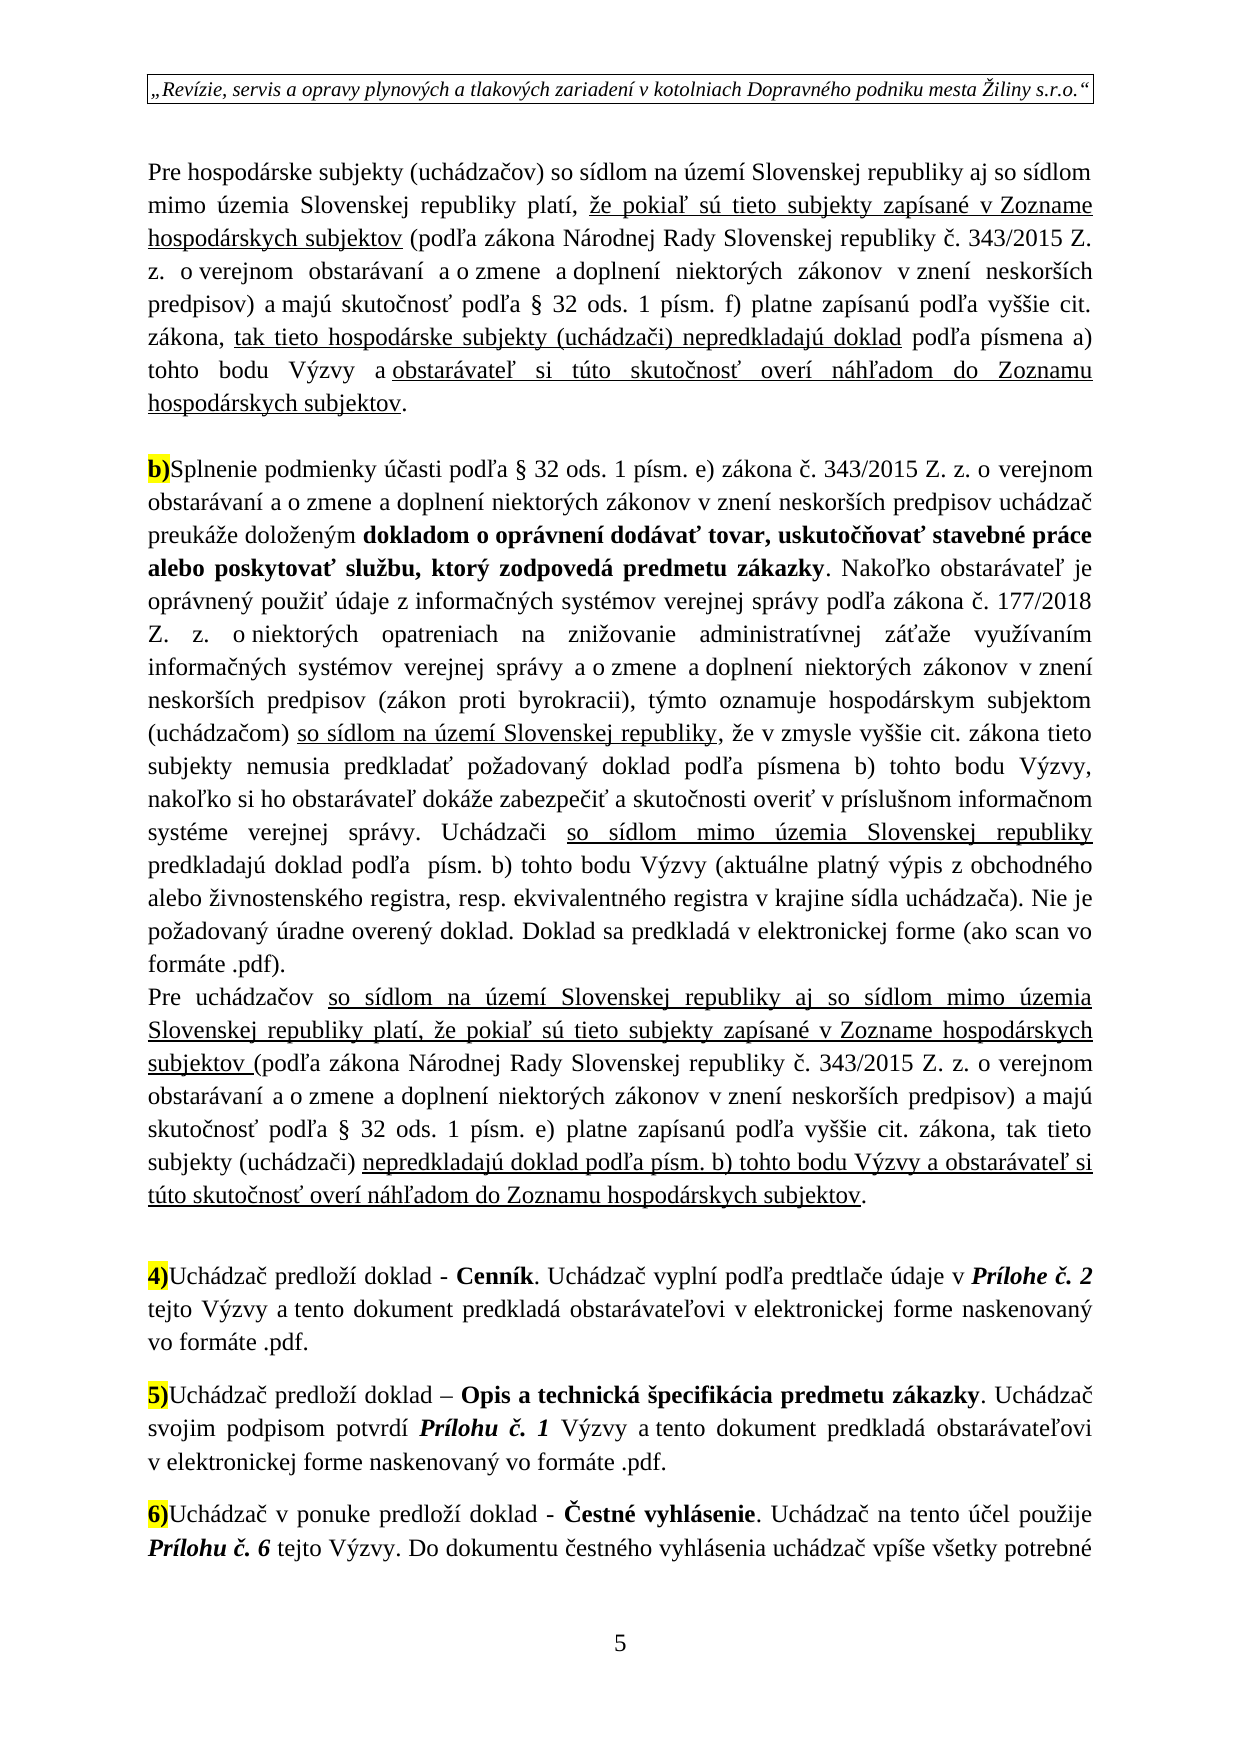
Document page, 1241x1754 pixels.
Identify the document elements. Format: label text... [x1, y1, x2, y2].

text Pre uchádzačov so sídlom na území Slovenskej republiky aj so sídlom mimo územia Slovenskej republiky platí, že pokiaľ sú tieto subjekty zapísané v Zozname hospodárskych subjektov (podľa zákona Národnej Rady Slovenskej republiky č. 343/2015 Z. z. o verejnom obstarávaní a o zmene a doplnení niektorých zákonov v znení neskorších predpisov) a majú skutočnosť podľa § 32 ods. 1 písm. e) platne zapísanú podľa vyššie cit. zákona, tak tieto subjekty (uchádzači) nepredkladajú doklad podľa písm. b) tohto bodu Výzvy a obstarávateľ si túto skutočnosť overí náhľadom do Zoznamu hospodárskych subjektov. [148, 1042, 1093, 1209]
text Pre uchádzačov so sídlom na území Slovenskej republiky aj so sídlom mimo územia Slovenskej republiky platí, že pokiaľ sú tieto subjekty zapísané v Zozname hospodárskych subjektov (podľa zákona Národnej Rady Slovenskej republiky č. 343/2015 Z. z. o verejnom obstarávaní a o zmene a doplnení niektorých zákonov v znení neskorších predpisov) a majú skutočnosť podľa § 32 ods. 1 písm. e) platne zapísanú podľa vyššie cit. zákona, tak tieto subjekty (uchádzači) nepredkladajú doklad podľa písm. b) tohto bodu Výzvy a obstarávateľ si túto skutočnosť overí náhľadom do Zoznamu hospodárskych subjektov. [148, 982, 1093, 1040]
text 5)Uchádzač predloží doklad – Opis a technická špecifikácia predmetu zákazky. Uchádzač svojim podpisom potvrdí Prílohu č. 1 Výzvy a tento dokument predkladá obstarávateľovi v elektronickej forme naskenovaný vo formáte .pdf. [148, 1381, 1093, 1475]
text 4)Uchádzač predloží doklad - Cenník. Uchádzač vyplní podľa predtlače údaje v Prílohe č. 2 tejto Výzvy a tento dokument predkladá obstarávateľovi v elektronickej forme naskenovaný vo formáte .pdf. [148, 1261, 1093, 1356]
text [148, 1499, 1093, 1561]
text b)Splnenie podmienky účasti podľa § 32 ods. 1 písm. e) zákona č. 343/2015 Z. z. o verejnom obstarávaní a o zmene a doplnení niektorých zákonov v znení neskorších predpisov uchádzač preukáže doloženým dokladom o oprávnení dodávať tovar, uskutočňovať stavebné práce alebo poskytovať službu, ktorý zodpovedá predmetu zákazky. Nakoľko obstarávateľ je oprávnený použiť údaje z informačných systémov verejnej správy podľa zákona č. 177/2018 Z. z. o niektorých opatreniach na znižovanie administratívnej záťaže využívaním informačných systémov verejnej správy a o zmene a doplnení niektorých zákonov v znení neskorších predpisov (zákon proti byrokracii), týmto oznamuje hospodárskym subjektom (uchádzačom) so sídlom na území Slovenskej republiky, že v zmysle vyššie cit. zákona tieto subjekty nemusia predkladať požadovaný doklad podľa písmena b) tohto bodu Výzvy, nakoľko si ho obstarávateľ dokáže zabezpečiť a skutočnosti overiť v príslušnom informačnom systéme verejnej správy. Uchádzači so sídlom mimo územia Slovenskej republiky predkladajú doklad podľa písm. b) tohto bodu Výzvy (aktuálne platný výpis z obchodného alebo živnostenského registra, resp. ekvivalentného registra v krajine sídla uchádzača). Nie je požadovaný úradne overený doklad. Doklad sa predkladá v elektronickej forme (ako scan vo formáte .pdf). [148, 454, 1093, 978]
text Pre hospodárske subjekty (uchádzačov) so sídlom na území Slovenskej republiky aj so sídlom mimo územia Slovenskej republiky platí, že pokiaľ sú tieto subjekty zapísané v Zozname hospodárskych subjektov (podľa zákona Národnej Rady Slovenskej republiky č. 343/2015 Z. z. o verejnom obstarávaní a o zmene a doplnení niektorých zákonov v znení neskorších predpisov) a majú skutočnosť podľa § 32 ods. 1 písm. f) platne zapísanú podľa vyššie cit. zákona, tak tieto hospodárske subjekty (uchádzači) nepredkladajú doklad podľa písmena a) tohto bodu Výzvy a obstarávateľ si túto skutočnosť overí náhľadom do Zoznamu hospodárskych subjektov. [148, 157, 1093, 417]
